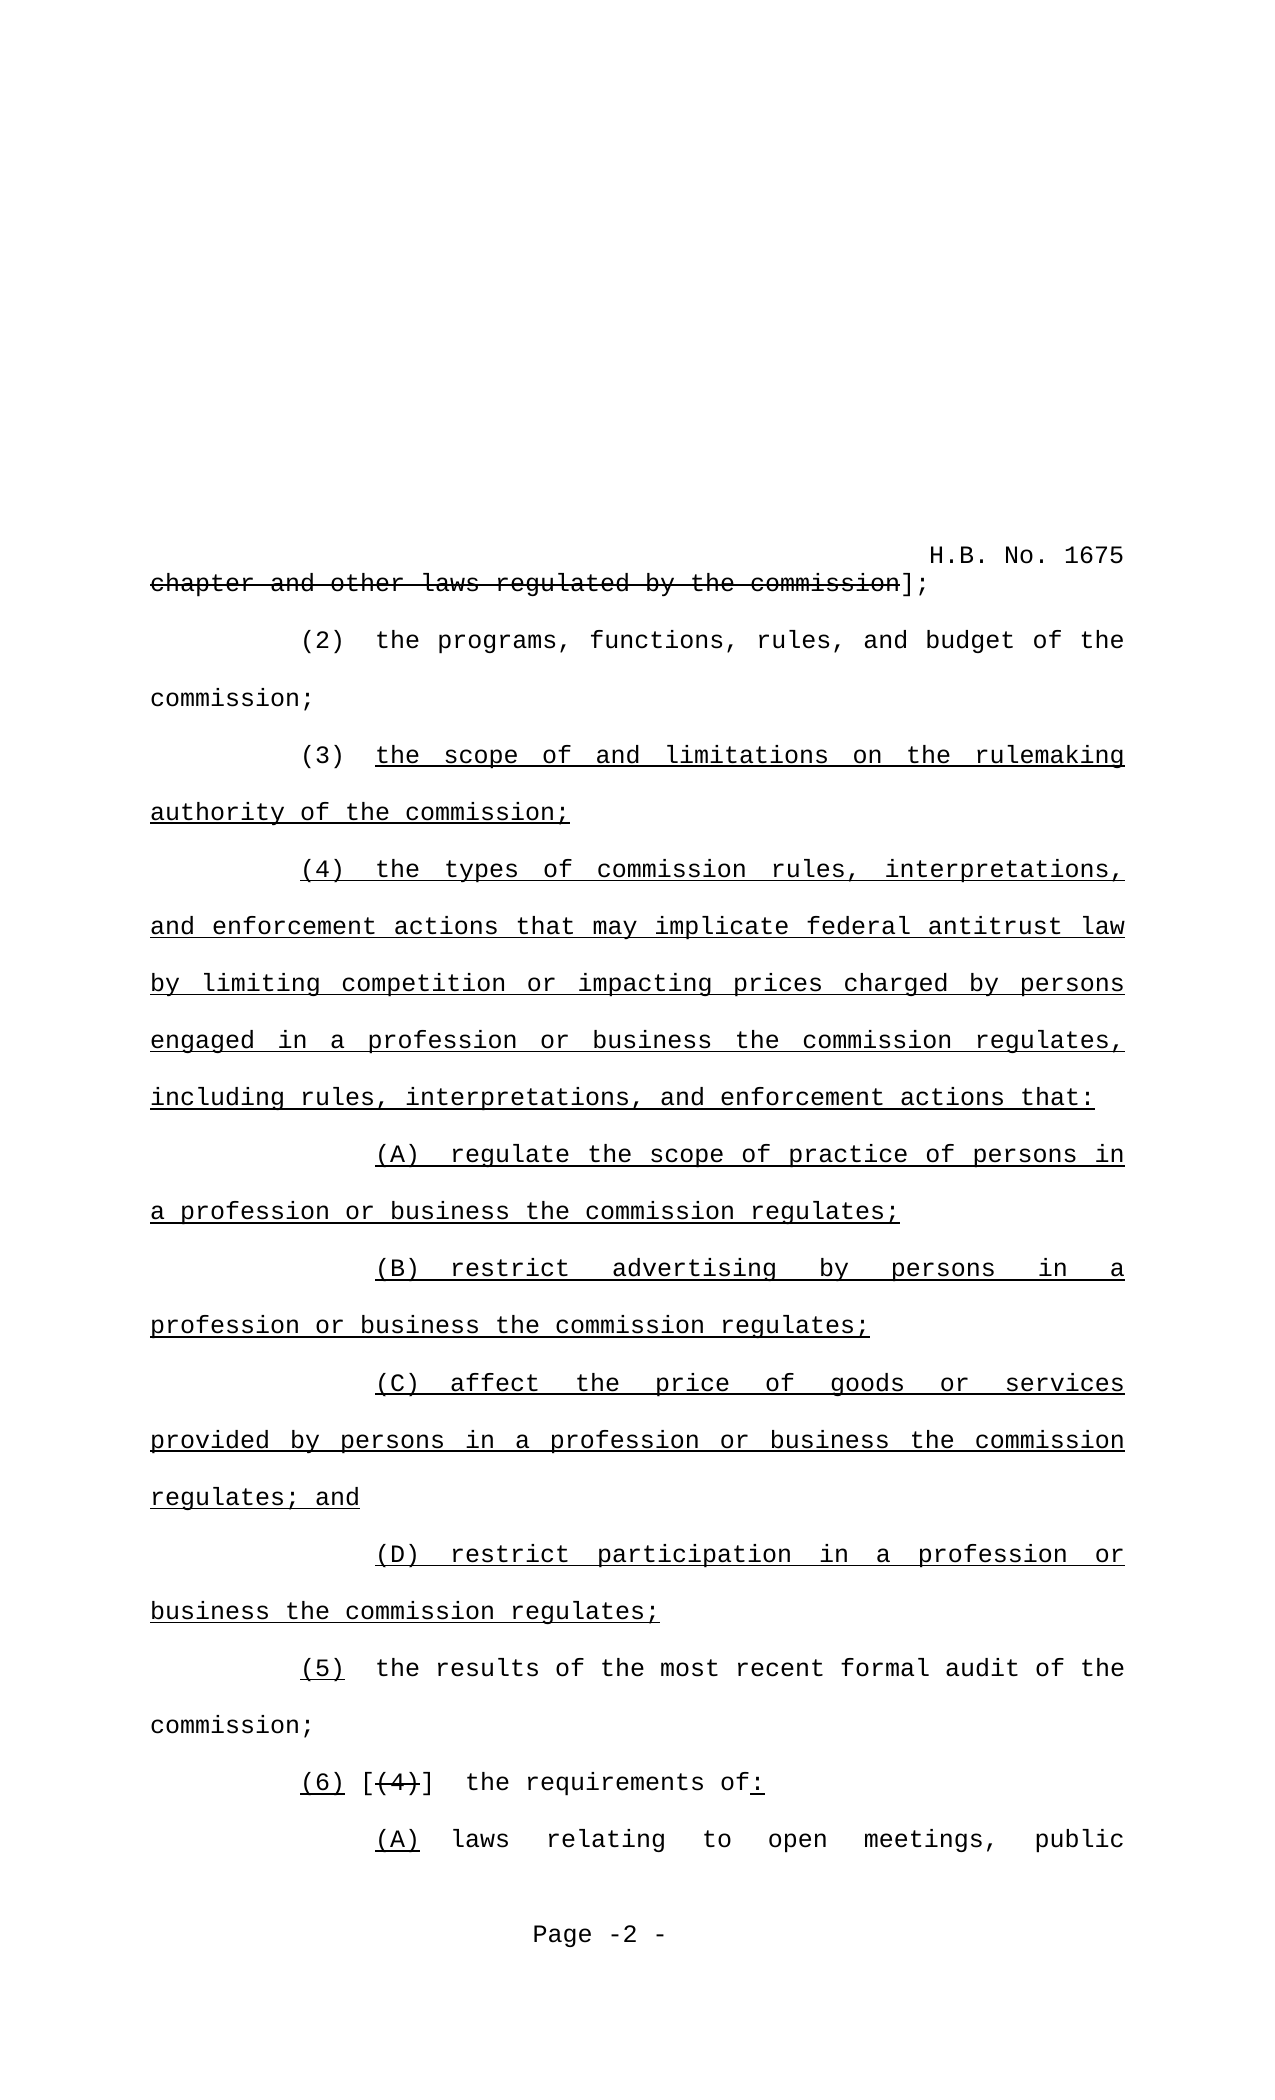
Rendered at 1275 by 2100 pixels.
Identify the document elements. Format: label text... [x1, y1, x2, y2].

text (A) regulate the scope of practice of persons in a profession or business the commission regulates; [150, 1142, 1125, 1227]
text (B) restrict advertising by persons in a profession or business the commission regulates; [150, 1256, 1125, 1341]
text (C) affect the price of goods or services provided by persons in a profession or business the commission regulates; and [150, 1370, 1125, 1450]
text (4) the types of commission rules, interpretations, and enforcement actions that may implicate federal antitrust law by limiting competition or impacting prices charged by persons engaged in a profession or business the commission regulates, including rules, interpretations, and enforcement actions that: [150, 995, 1125, 1051]
text (D) restrict participation in a profession or business the commission regulates; [150, 1541, 1125, 1627]
text (5) the results of the most recent formal audit of the commission; [150, 1655, 1125, 1741]
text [150, 571, 1125, 599]
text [150, 1827, 1125, 1855]
text (2) the programs, functions, rules, and budget of the commission; [150, 628, 1125, 713]
text (3) the scope of and limitations on the rulemaking authority of the commission; [150, 742, 1125, 828]
text (4) the types of commission rules, interpretations, and enforcement actions that may implicate federal antitrust law by limiting competition or impacting prices charged by persons engaged in a profession or business the commission regulates, including rules, interpretations, and enforcement actions that: [150, 938, 1125, 994]
text (C) affect the price of goods or services provided by persons in a profession or business the commission regulates; and [150, 1452, 1125, 1513]
text (6) [(4)] the requirements of: [150, 1769, 1125, 1798]
text (4) the types of commission rules, interpretations, and enforcement actions that may implicate federal antitrust law by limiting competition or impacting prices charged by persons engaged in a profession or business the commission regulates, including rules, interpretations, and enforcement actions that: [150, 1052, 1125, 1113]
text (4) the types of commission rules, interpretations, and enforcement actions that may implicate federal antitrust law by limiting competition or impacting prices charged by persons engaged in a profession or business the commission regulates, including rules, interpretations, and enforcement actions that: [150, 856, 1125, 937]
